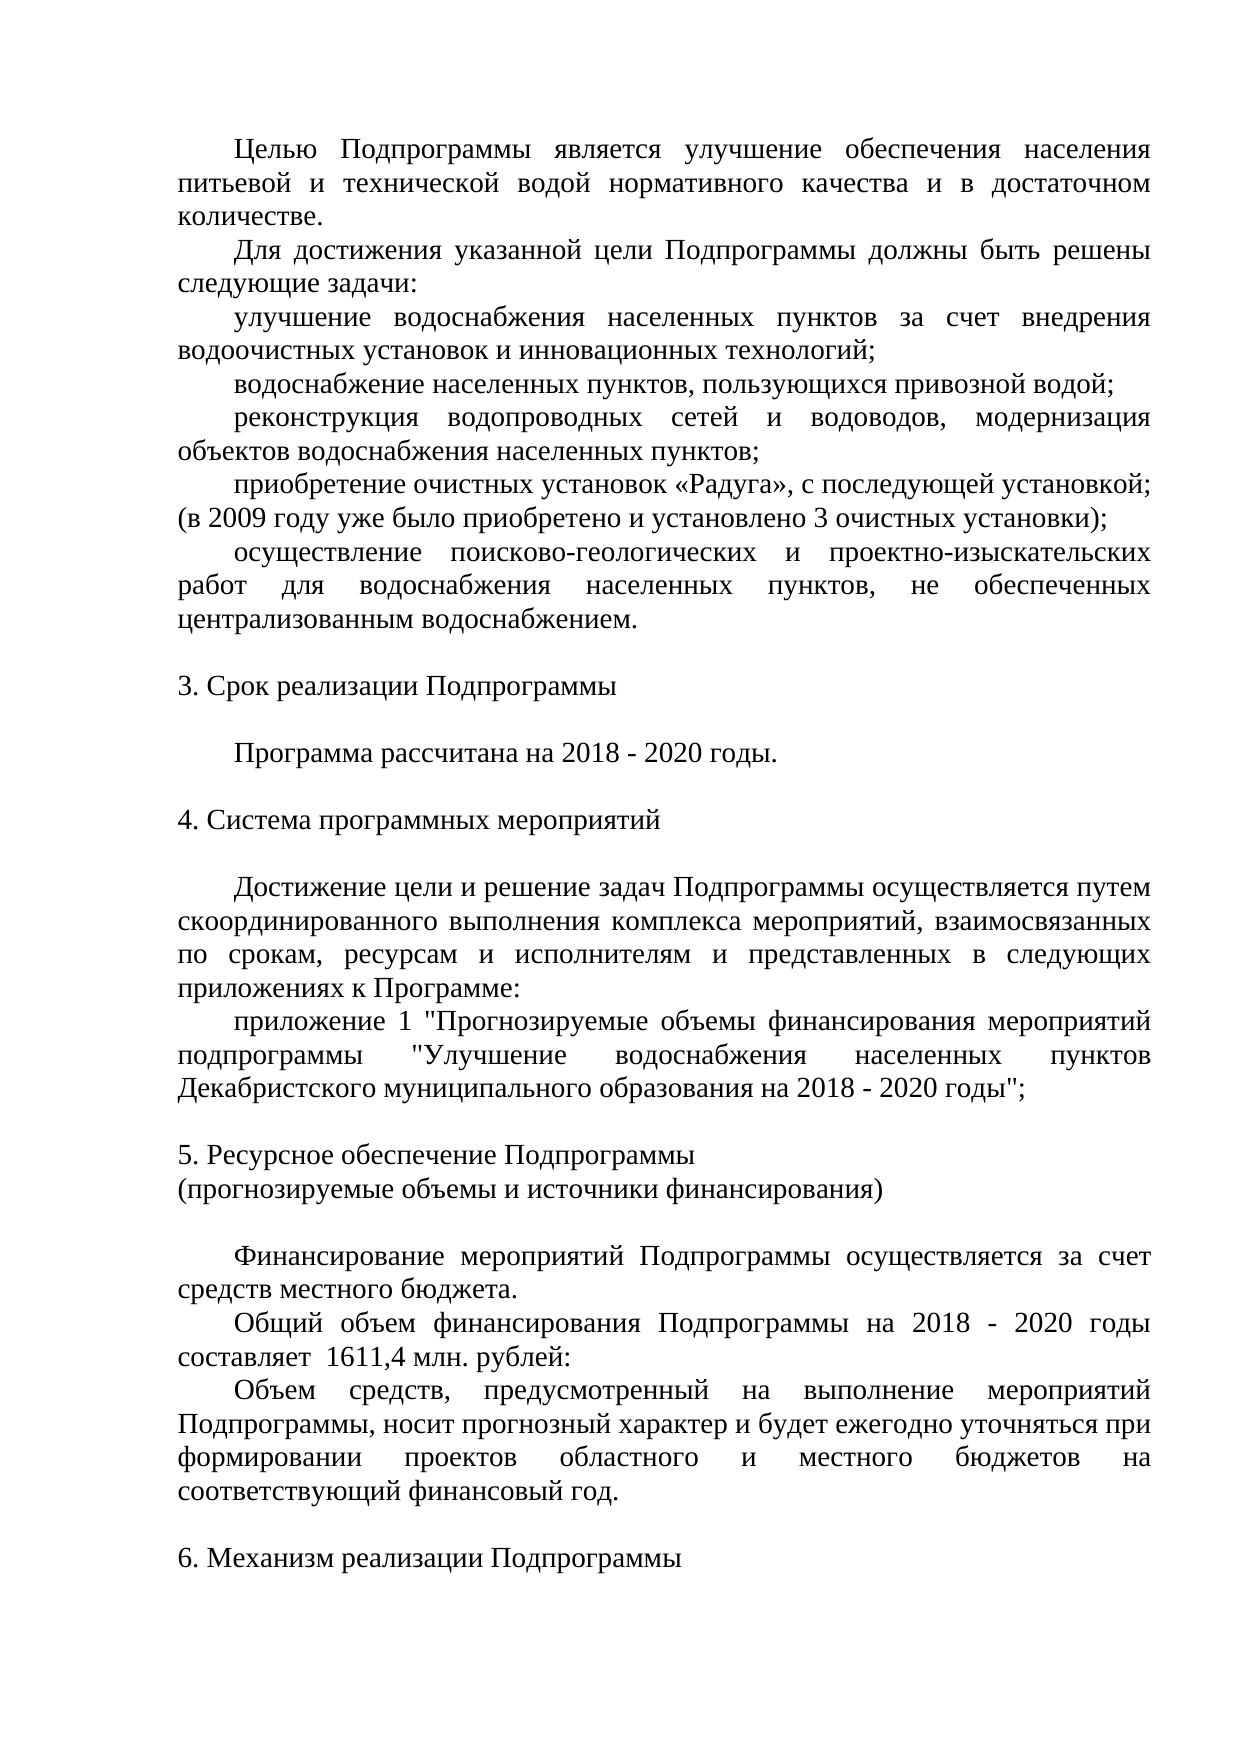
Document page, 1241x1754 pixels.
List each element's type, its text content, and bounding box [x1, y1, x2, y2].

text приложение 1 "Прогнозируемые объемы финансирования мероприятий подпрограммы "Улучшение водоснабжения населенных пунктов Декабристского муниципального образования на 2018 - 2020 годы"; [177, 1003, 1152, 1104]
text приобретение очистных установок «Радуга», с последующей установкой; (в 2009 году уже было приобретено и установлено 3 очистных установки); [177, 467, 1152, 534]
text Целью Подпрограммы является улучшение обеспечения населения питьевой и технической водой нормативного качества и в достаточном количестве. [177, 131, 1152, 232]
text водоснабжение населенных пунктов, пользующихся привозной водой; [177, 366, 1152, 399]
text Финансирование мероприятий Подпрограммы осуществляется за счет средств местного бюджета. [177, 1238, 1152, 1305]
text 6. Механизм реализации Подпрограммы [177, 1540, 1152, 1573]
text (прогнозируемые объемы и источники финансирования) [177, 1171, 1152, 1204]
text Программа рассчитана на 2018 - 2020 годы. [177, 735, 1152, 768]
text 5. Ресурсное обеспечение Подпрограммы [177, 1137, 1152, 1171]
text реконструкция водопроводных сетей и водоводов, модернизация объектов водоснабжения населенных пунктов; [177, 399, 1152, 467]
text 4. Система программных мероприятий [177, 802, 1152, 836]
text Для достижения указанной цели Подпрограммы должны быть решены следующие задачи: [177, 232, 1152, 299]
text 3. Срок реализации Подпрограммы [177, 668, 1152, 701]
text Общий объем финансирования Подпрограммы на 2018 - 2020 годы составляет 1611,4 млн. рублей: [177, 1305, 1152, 1372]
text улучшение водоснабжения населенных пунктов за счет внедрения водоочистных установок и инновационных технологий; [177, 299, 1152, 366]
text Достижение цели и решение задач Подпрограммы осуществляется путем скоординированного выполнения комплекса мероприятий, взаимосвязанных по срокам, ресурсам и исполнителям и представленных в следующих приложениях к Программе: [177, 869, 1152, 1003]
text осуществление поисково-геологических и проектно-изыскательских работ для водоснабжения населенных пунктов, не обеспеченных централизованным водоснабжением. [177, 534, 1152, 634]
text Объем средств, предусмотренный на выполнение мероприятий Подпрограммы, носит прогнозный характер и будет ежегодно уточняться при формировании проектов областного и местного бюджетов на соответствующий финансовый год. [177, 1372, 1152, 1506]
